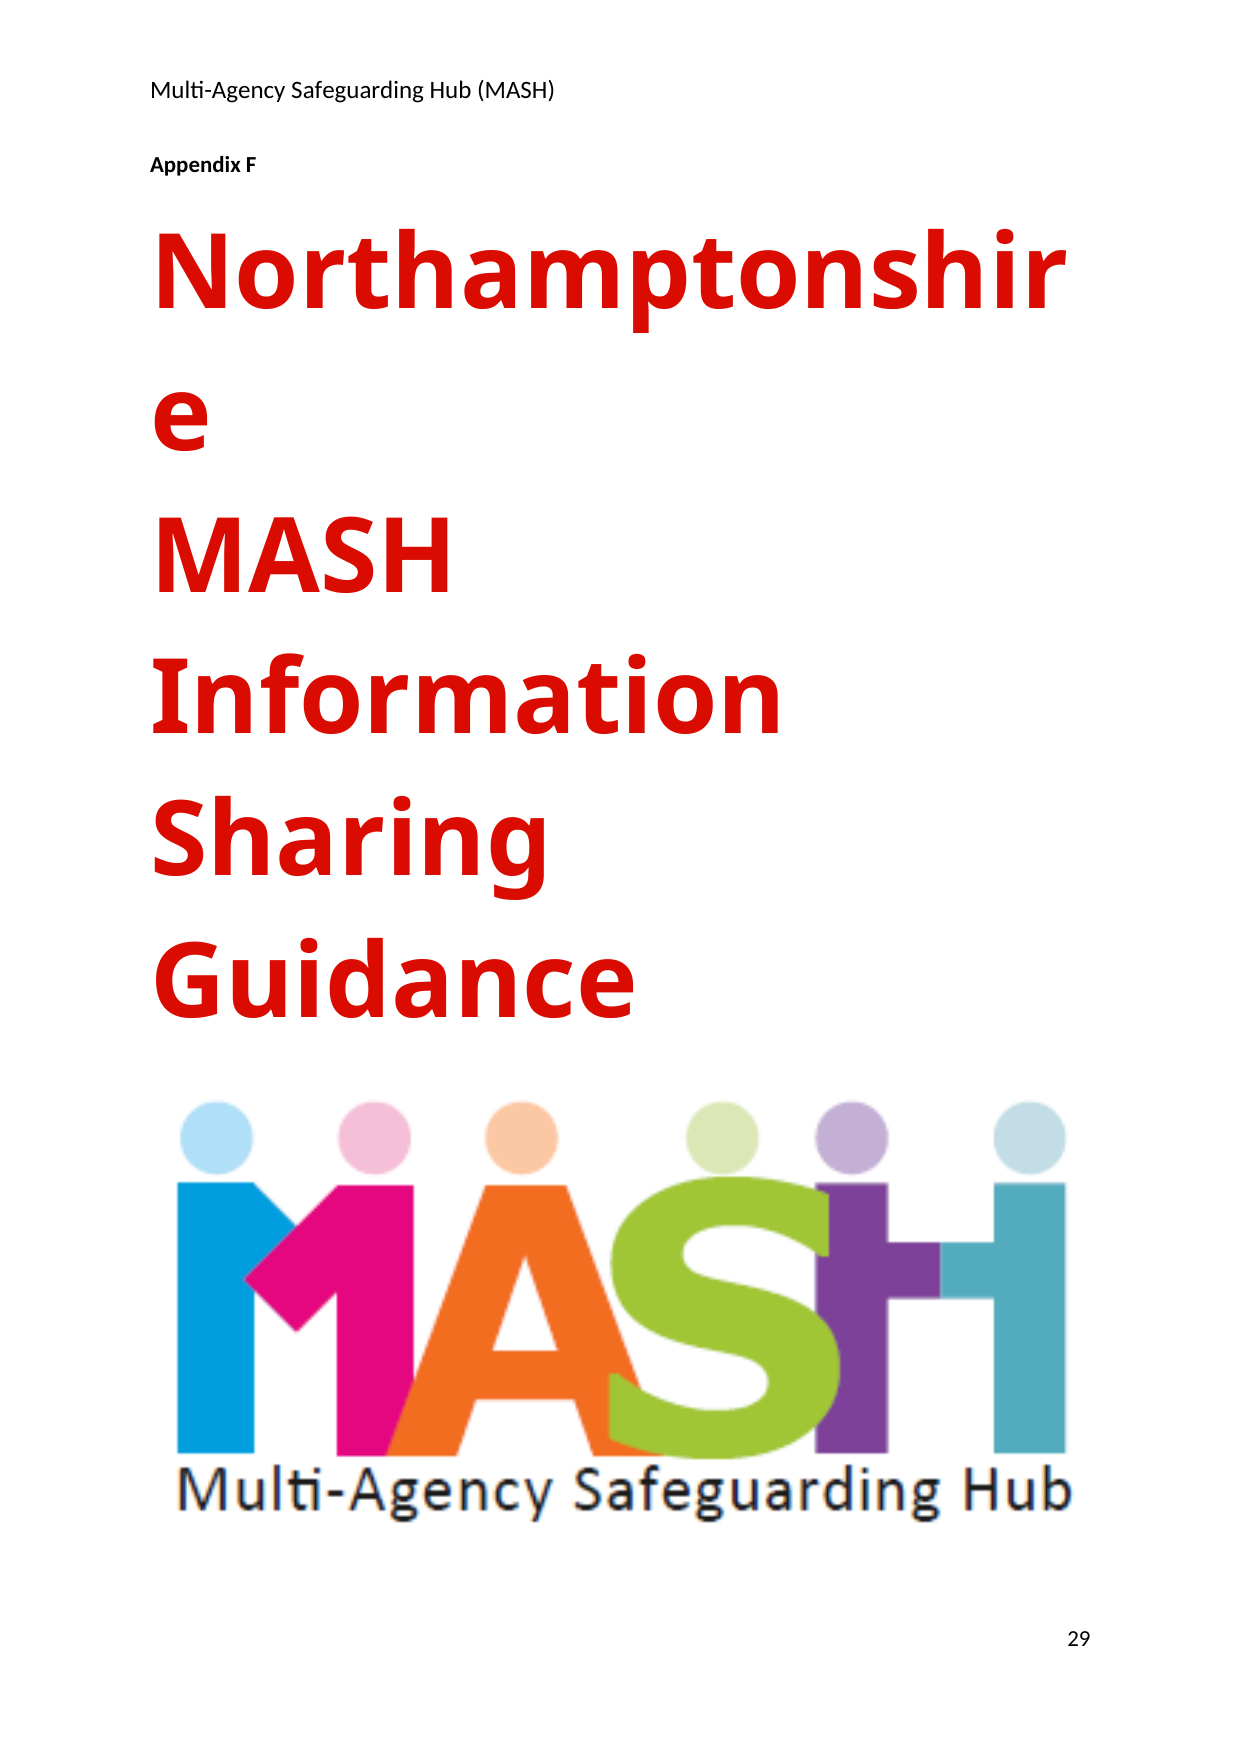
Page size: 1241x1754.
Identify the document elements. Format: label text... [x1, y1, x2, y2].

text Information [150, 622, 1090, 764]
text Appendix F [150, 150, 1090, 178]
picture [150, 1076, 1083, 1537]
text MASH [150, 481, 1090, 622]
text Sharing [150, 764, 1090, 906]
text Guidance [150, 906, 1090, 1048]
text Northamptonshire [150, 197, 1090, 481]
